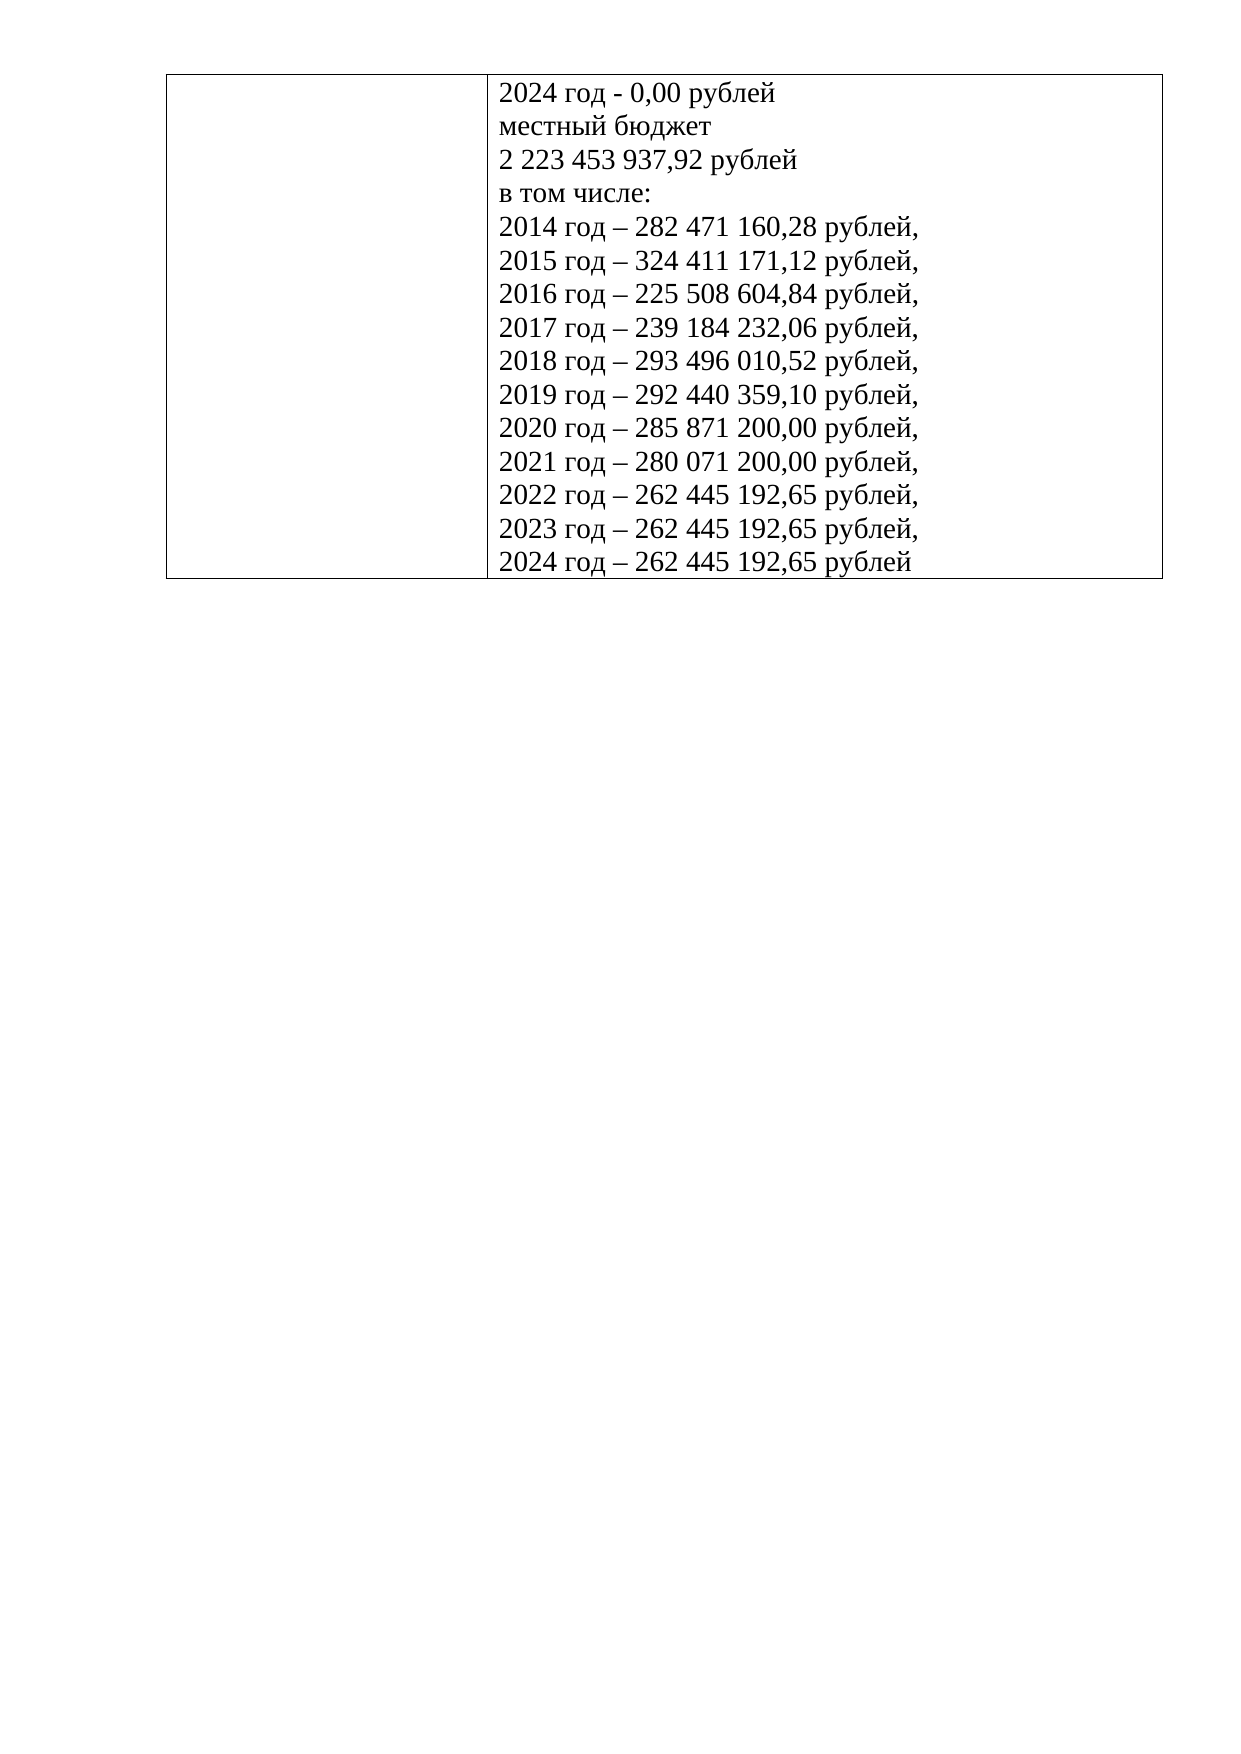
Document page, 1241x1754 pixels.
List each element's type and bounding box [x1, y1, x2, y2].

table_header [488, 75, 1162, 578]
table_header [167, 75, 487, 578]
